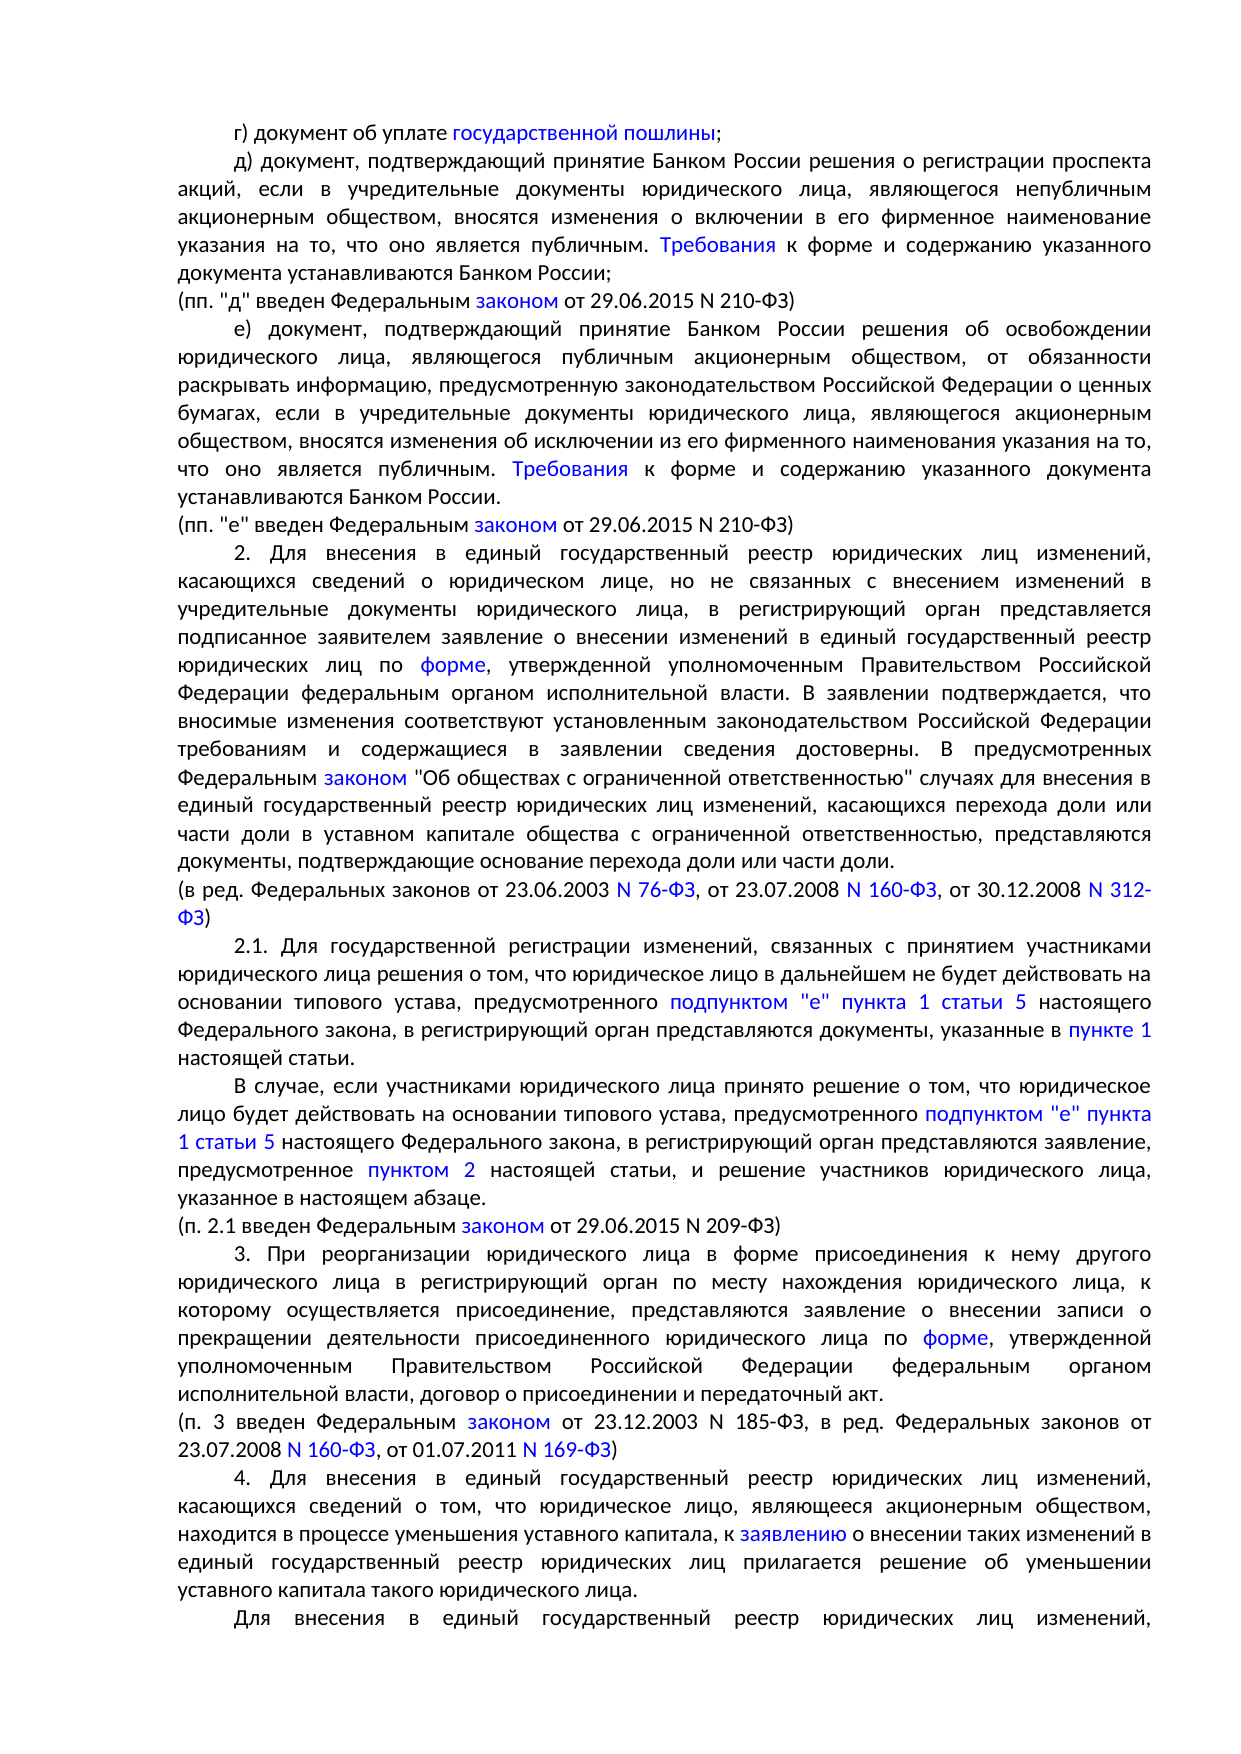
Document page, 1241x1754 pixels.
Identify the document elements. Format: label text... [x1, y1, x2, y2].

text В случае, если участниками юридического лица принято решение о том, что юридическое лицо будет действовать на основании типового устава, предусмотренного подпунктом "е" пункта 1 статьи 5 настоящего Федерального закона, в регистрирующий орган представляются заявление, предусмотренное пунктом 2 настоящей статьи, и решение участников юридического лица, указанное в настоящем абзаце. [177, 1071, 1152, 1211]
text 3. При реорганизации юридического лица в форме присоединения к нему другого юридического лица в регистрирующий орган по месту нахождения юридического лица, к которому осуществляется присоединение, представляются заявление о внесении записи о прекращении деятельности присоединенного юридического лица по форме, утвержденной уполномоченным Правительством Российской Федерации федеральным органом исполнительной власти, договор о присоединении и передаточный акт. [177, 1239, 1152, 1407]
text д) документ, подтверждающий принятие Банком России решения о регистрации проспекта акций, если в учредительные документы юридического лица, являющегося непубличным акционерным обществом, вносятся изменения о включении в его фирменное наименование указания на то, что оно является публичным. Требования к форме и содержанию указанного документа устанавливаются Банком России; [177, 146, 1152, 286]
text е) документ, подтверждающий принятие Банком России решения об освобождении юридического лица, являющегося публичным акционерным обществом, от обязанности раскрывать информацию, предусмотренную законодательством Российской Федерации о ценных бумагах, если в учредительные документы юридического лица, являющегося акционерным обществом, вносятся изменения об исключении из его фирменного наименования указания на то, что оно является публичным. Требования к форме и содержанию указанного документа устанавливаются Банком России. [177, 314, 1152, 510]
text г) документ об уплате государственной пошлины; [177, 118, 1152, 146]
text (пп. "д" введен Федеральным законом от 29.06.2015 N 210-ФЗ) [177, 286, 1152, 314]
text (п. 2.1 введен Федеральным законом от 29.06.2015 N 209-ФЗ) [177, 1211, 1152, 1239]
text (п. 3 введен Федеральным законом от 23.12.2003 N 185-ФЗ, в ред. Федеральных законов от 23.07.2008 N 160-ФЗ, от 01.07.2011 N 169-ФЗ) [177, 1407, 1152, 1463]
text (в ред. Федеральных законов от 23.06.2003 N 76-ФЗ, от 23.07.2008 N 160-ФЗ, от 30.12.2008 N 312-ФЗ) [177, 875, 1152, 931]
text 4. Для внесения в единый государственный реестр юридических лиц изменений, касающихся сведений о том, что юридическое лицо, являющееся акционерным обществом, находится в процессе уменьшения уставного капитала, к заявлению о внесении таких изменений в единый государственный реестр юридических лиц прилагается решение об уменьшении уставного капитала такого юридического лица. [177, 1463, 1152, 1603]
text 2.1. Для государственной регистрации изменений, связанных с принятием участниками юридического лица решения о том, что юридическое лицо в дальнейшем не будет действовать на основании типового устава, предусмотренного подпунктом "е" пункта 1 статьи 5 настоящего Федерального закона, в регистрирующий орган представляются документы, указанные в пункте 1 настоящей статьи. [177, 931, 1152, 1071]
text 2. Для внесения в единый государственный реестр юридических лиц изменений, касающихся сведений о юридическом лице, но не связанных с внесением изменений в учредительные документы юридического лица, в регистрирующий орган представляется подписанное заявителем заявление о внесении изменений в единый государственный реестр юридических лиц по форме, утвержденной уполномоченным Правительством Российской Федерации федеральным органом исполнительной власти. В заявлении подтверждается, что вносимые изменения соответствуют установленным законодательством Российской Федерации требованиям и содержащиеся в заявлении сведения достоверны. В предусмотренных Федеральным законом "Об обществах с ограниченной ответственностью" случаях для внесения в единый государственный реестр юридических лиц изменений, касающихся перехода доли или части доли в уставном капитале общества с ограниченной ответственностью, представляются документы, подтверждающие основание перехода доли или части доли. [177, 538, 1152, 875]
text (пп. "е" введен Федеральным законом от 29.06.2015 N 210-ФЗ) [177, 510, 1152, 538]
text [177, 1603, 1152, 1631]
